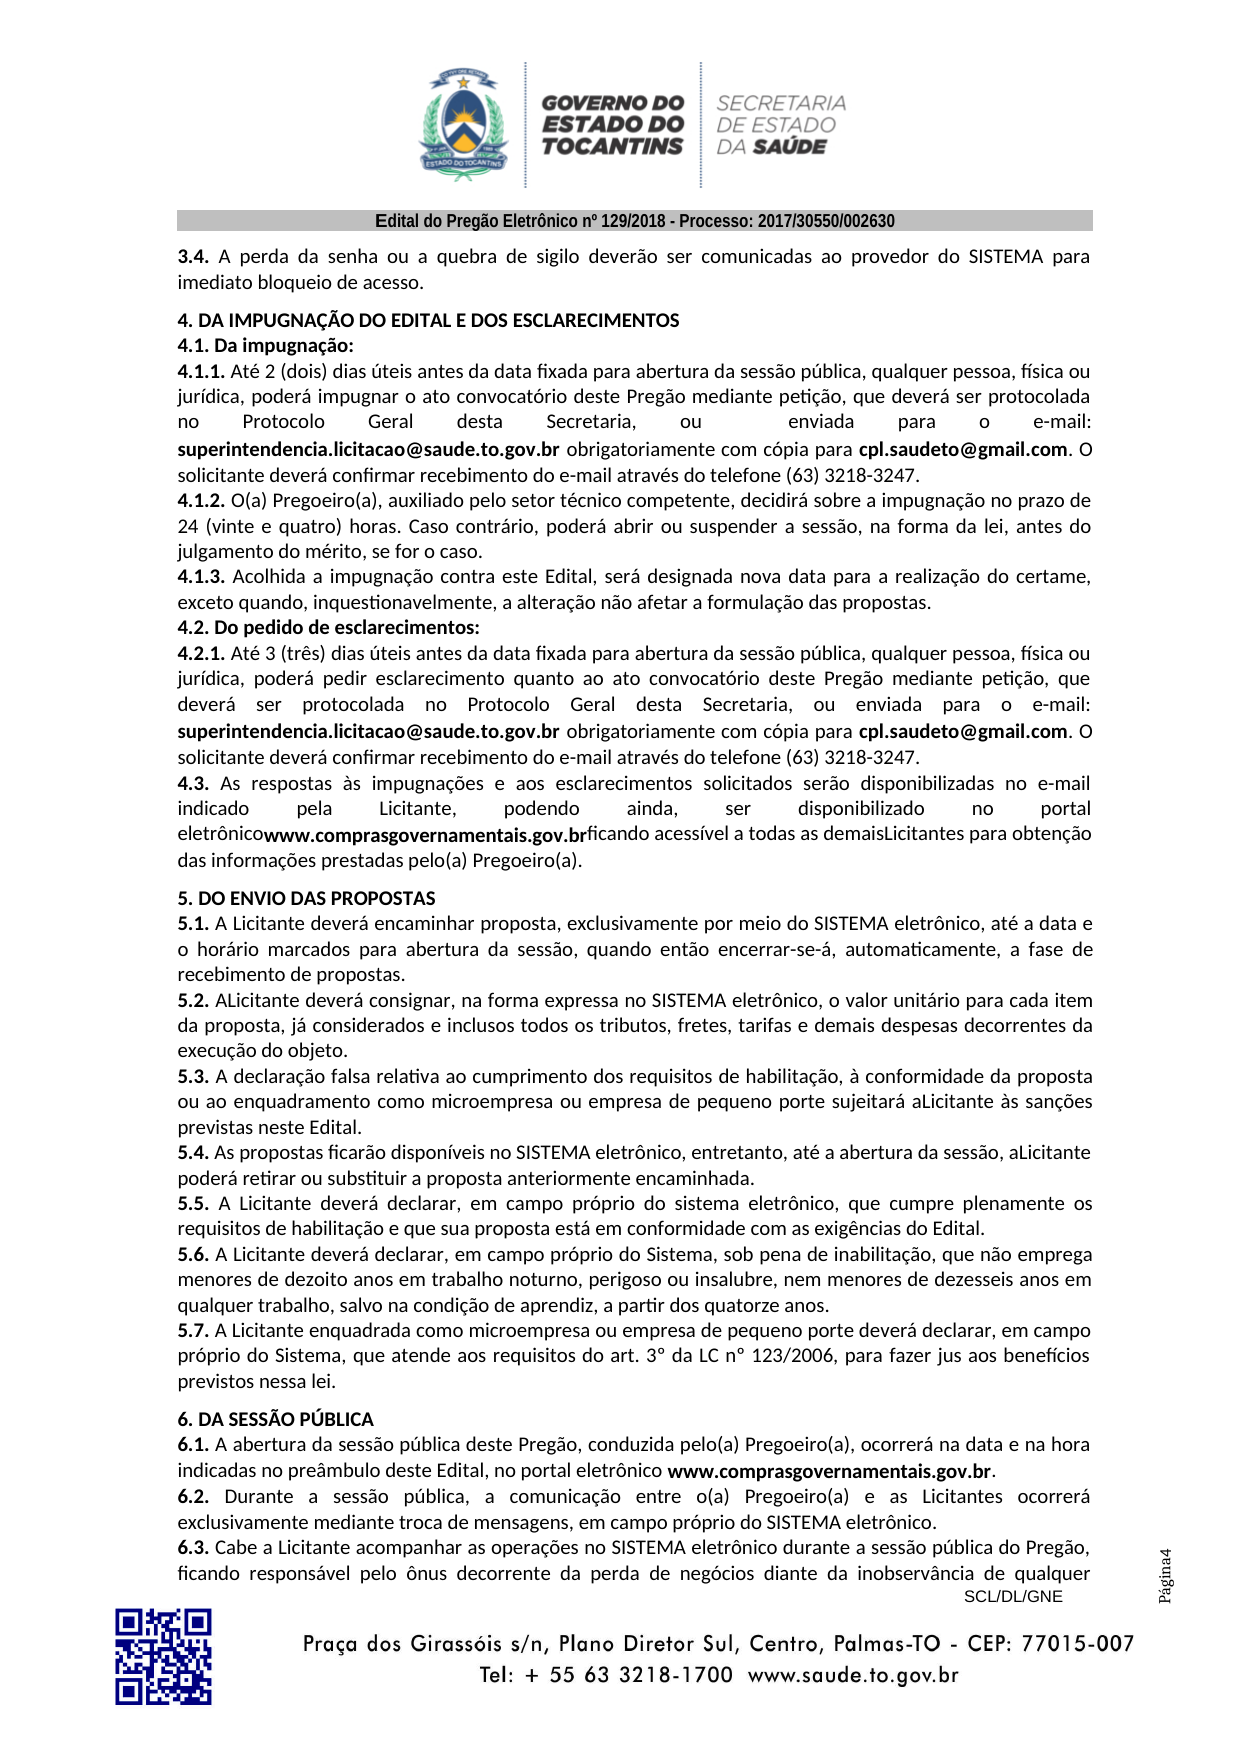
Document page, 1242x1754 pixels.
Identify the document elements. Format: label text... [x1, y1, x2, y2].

text 5.2. ALicitante deverá consignar, na forma expressa no SISTEMA eletrônico, o valor unitário para cada item da proposta, já considerados e inclusos todos os tributos, fretes, tarifas e demais despesas decorrentes da execução do objeto. [177, 987, 1094, 1063]
text 4.1. Da impugnação: [177, 332, 1093, 358]
text 4.2.1. Até 3 (três) dias úteis antes da data fixada para abertura da sessão pública, qualquer pessoa, física ou jurídica, poderá pedir esclarecimento quanto ao ato convocatório deste Pregão mediante petição, que deverá ser protocolada no Protocolo Geral desta Secretaria, ou enviada para o e-mail: superintendencia.licitacao@saude.to.gov.br obrigatoriamente com cópia para cpl.saudeto@gmail.com. O solicitante deverá confirmar recebimento do e-mail através do telefone (63) 3218-3247. [177, 640, 1093, 770]
text 5.5. A Licitante deverá declarar, em campo próprio do sistema eletrônico, que cumpre plenamente os requisitos de habilitação e que sua proposta está em conformidade com as exigências do Edital. [177, 1190, 1094, 1241]
picture [111, 1604, 1134, 1709]
text 5.3. A declaração falsa relativa ao cumprimento dos requisitos de habilitação, à conformidade da proposta ou ao enquadramento como microempresa ou empresa de pequeno porte sujeitará aLicitante às sanções previstas neste Edital. [177, 1063, 1094, 1139]
text 5.6. A Licitante deverá declarar, em campo próprio do Sistema, sob pena de inabilitação, que não emprega menores de dezoito anos em trabalho noturno, perigoso ou insalubre, nem menores de dezesseis anos em qualquer trabalho, salvo na condição de aprendiz, a partir dos quatorze anos. [177, 1241, 1094, 1317]
text 4.1.2. O(a) Pregoeiro(a), auxiliado pelo setor técnico competente, decidirá sobre a impugnação no prazo de 24 (vinte e quatro) horas. Caso contrário, poderá abrir ou suspender a sessão, na forma da lei, antes do julgamento do mérito, se for o caso. [177, 487, 1093, 564]
text 4.3. As respostas às impugnações e aos esclarecimentos solicitados serão disponibilizadas no e-mail indicado pela Licitante, podendo ainda, ser disponibilizado no portal eletrônicowww.comprasgovernamentais.gov.brficando acessível a todas as demaisLicitantes para obtenção das informações prestadas pelo(a) Pregoeiro(a). [177, 770, 1093, 873]
text 5.4. As propostas ficarão disponíveis no SISTEMA eletrônico, entretanto, até a abertura da sessão, aLicitante poderá retirar ou substituir a proposta anteriormente encaminhada. [177, 1139, 1093, 1190]
text 5.7. A Licitante enquadrada como microempresa ou empresa de pequeno porte deverá declarar, em campo próprio do Sistema, que atende aos requisitos do art. 3º da LC nº 123/2006, para fazer jus aos benefícios previstos nessa lei. [177, 1317, 1093, 1393]
text 4. DA IMPUGNAÇÃO DO EDITAL E DOS ESCLARECIMENTOS [177, 307, 1093, 332]
text 6.2. Durante a sessão pública, a comunicação entre o(a) Pregoeiro(a) e as Licitantes ocorrerá exclusivamente mediante troca de mensagens, em campo próprio do SISTEMA eletrônico. [177, 1483, 1093, 1534]
text 4.1.3. Acolhida a impugnação contra este Edital, será designada nova data para a realização do certame, exceto quando, inquestionavelmente, a alteração não afetar a formulação das propostas. [177, 564, 1093, 614]
text 6. DA SESSÃO PÚBLICA [177, 1406, 1093, 1431]
text 4.2. Do pedido de esclarecimentos: [177, 614, 1093, 640]
text 5.1. A Licitante deverá encaminhar proposta, exclusivamente por meio do SISTEMA eletrônico, até a data e o horário marcados para abertura da sessão, quando então encerrar-se-á, automaticamente, a fase de recebimento de propostas. [177, 911, 1094, 987]
text 6.1. A abertura da sessão pública deste Pregão, conduzida pelo(a) Pregoeiro(a), ocorrerá na data e na hora indicadas no preâmbulo deste Edital, no portal eletrônico www.comprasgovernamentais.gov.br. [177, 1431, 1093, 1483]
text 4.1.1. Até 2 (dois) dias úteis antes da data fixada para abertura da sessão pública, qualquer pessoa, física ou jurídica, poderá impugnar o ato convocatório deste Pregão mediante petição, que deverá ser protocolada no Protocolo Geral desta Secretaria, ou enviada para o e-mail: superintendencia.licitacao@saude.to.gov.br obrigatoriamente com cópia para cpl.saudeto@gmail.com. O solicitante deverá confirmar recebimento do e-mail através do telefone (63) 3218-3247. [177, 358, 1093, 487]
picture [234, 59, 1036, 190]
text 3.4. A perda da senha ou a quebra de sigilo deverão ser comunicadas ao provedor do SISTEMA para imediato bloqueio de acesso. [177, 244, 1093, 294]
text 5. DO ENVIO DAS PROPOSTAS [177, 885, 1083, 911]
